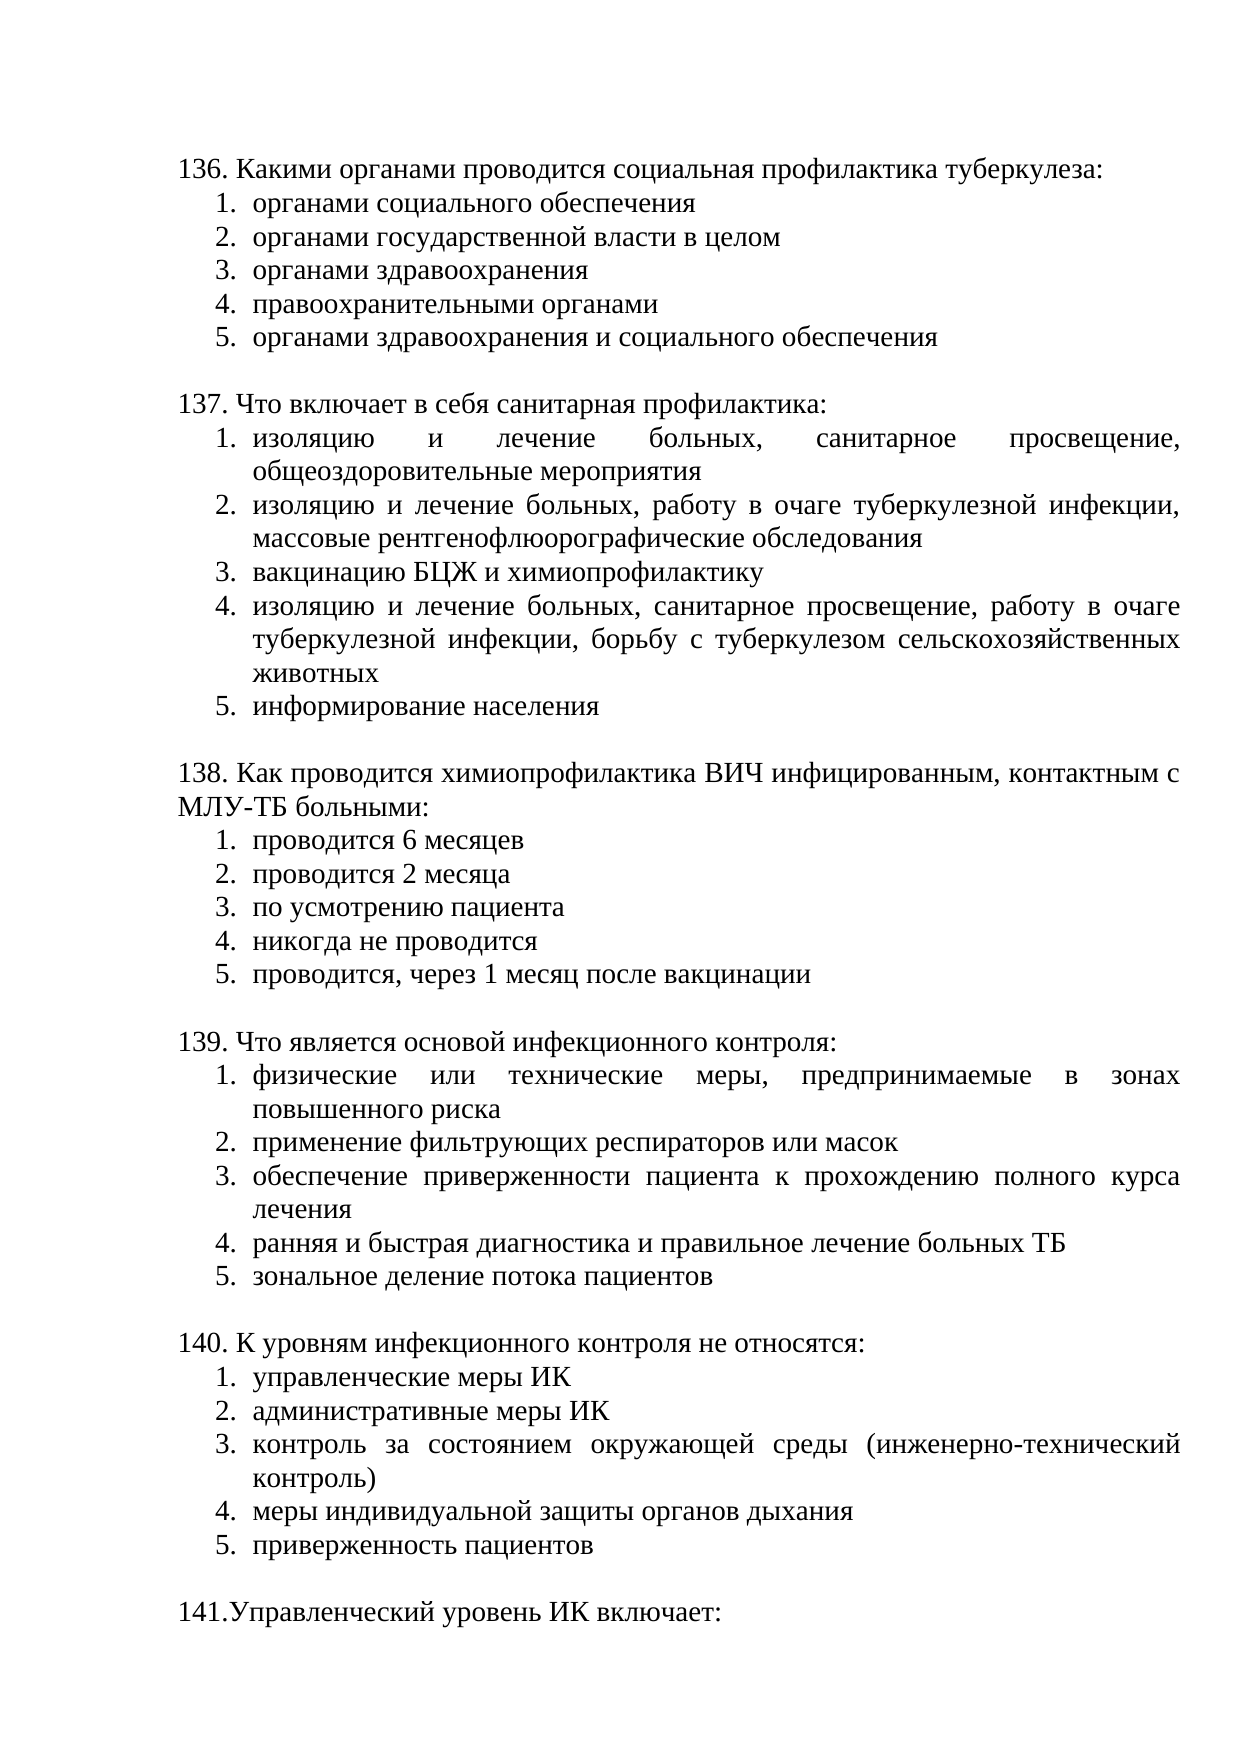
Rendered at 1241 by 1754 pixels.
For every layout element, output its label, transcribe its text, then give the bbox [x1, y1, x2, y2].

list управленческие меры ИК [215, 1359, 1181, 1393]
list проводится 2 месяца [215, 856, 1181, 889]
list применение фильтрующих респираторов или масок [215, 1124, 1181, 1158]
list изоляцию и лечение больных, работу в очаге туберкулезной инфекции, массовые рентгенофлюорографические обследования [215, 487, 1181, 554]
text 136. Какими органами проводится социальная профилактика туберкулеза: [177, 152, 1181, 185]
list меры индивидуальной защиты органов дыхания [215, 1493, 1181, 1527]
text 137. Что включает в себя санитарная профилактика: [177, 386, 1181, 420]
list по усмотрению пациента [215, 889, 1181, 923]
text 139. Что является основой инфекционного контроля: [177, 1024, 1181, 1057]
list никогда не проводится [215, 923, 1181, 957]
list административные меры ИК [215, 1393, 1181, 1426]
list органами здравоохранения [215, 252, 1181, 286]
list органами здравоохранения и социального обеспечения [215, 319, 1181, 353]
text 140. К уровням инфекционного контроля не относятся: [177, 1326, 1181, 1359]
list изоляцию и лечение больных, санитарное просвещение, работу в очаге туберкулезной инфекции, борьбу с туберкулезом сельскохозяйственных животных [215, 588, 1181, 688]
list информирование населения [215, 688, 1181, 722]
list зональное деление потока пациентов [215, 1258, 1181, 1292]
list органами государственной власти в целом [215, 219, 1181, 252]
list проводится, через 1 месяц после вакцинации [215, 957, 1181, 990]
list изоляцию и лечение больных, санитарное просвещение, общеоздоровительные мероприятия [215, 420, 1181, 487]
list ранняя и быстрая диагностика и правильное лечение больных ТБ [215, 1225, 1181, 1258]
list правоохранительными органами [215, 286, 1181, 319]
list вакцинацию БЦЖ и химиопрофилактику [215, 554, 1181, 588]
list органами социального обеспечения [215, 185, 1181, 219]
text 141.Управленческий уровень ИК включает: [177, 1594, 1181, 1627]
text 138. Как проводится химиопрофилактика ВИЧ инфицированным, контактным с МЛУ-ТБ больными: [177, 755, 1181, 822]
list обеспечение приверженности пациента к прохождению полного курса лечения [215, 1158, 1181, 1225]
list приверженность пациентов [215, 1527, 1181, 1560]
list проводится 6 месяцев [215, 822, 1181, 856]
list контроль за состоянием окружающей среды (инженерно-технический контроль) [215, 1426, 1181, 1493]
list физические или технические меры, предпринимаемые в зонах повышенного риска [215, 1057, 1181, 1124]
